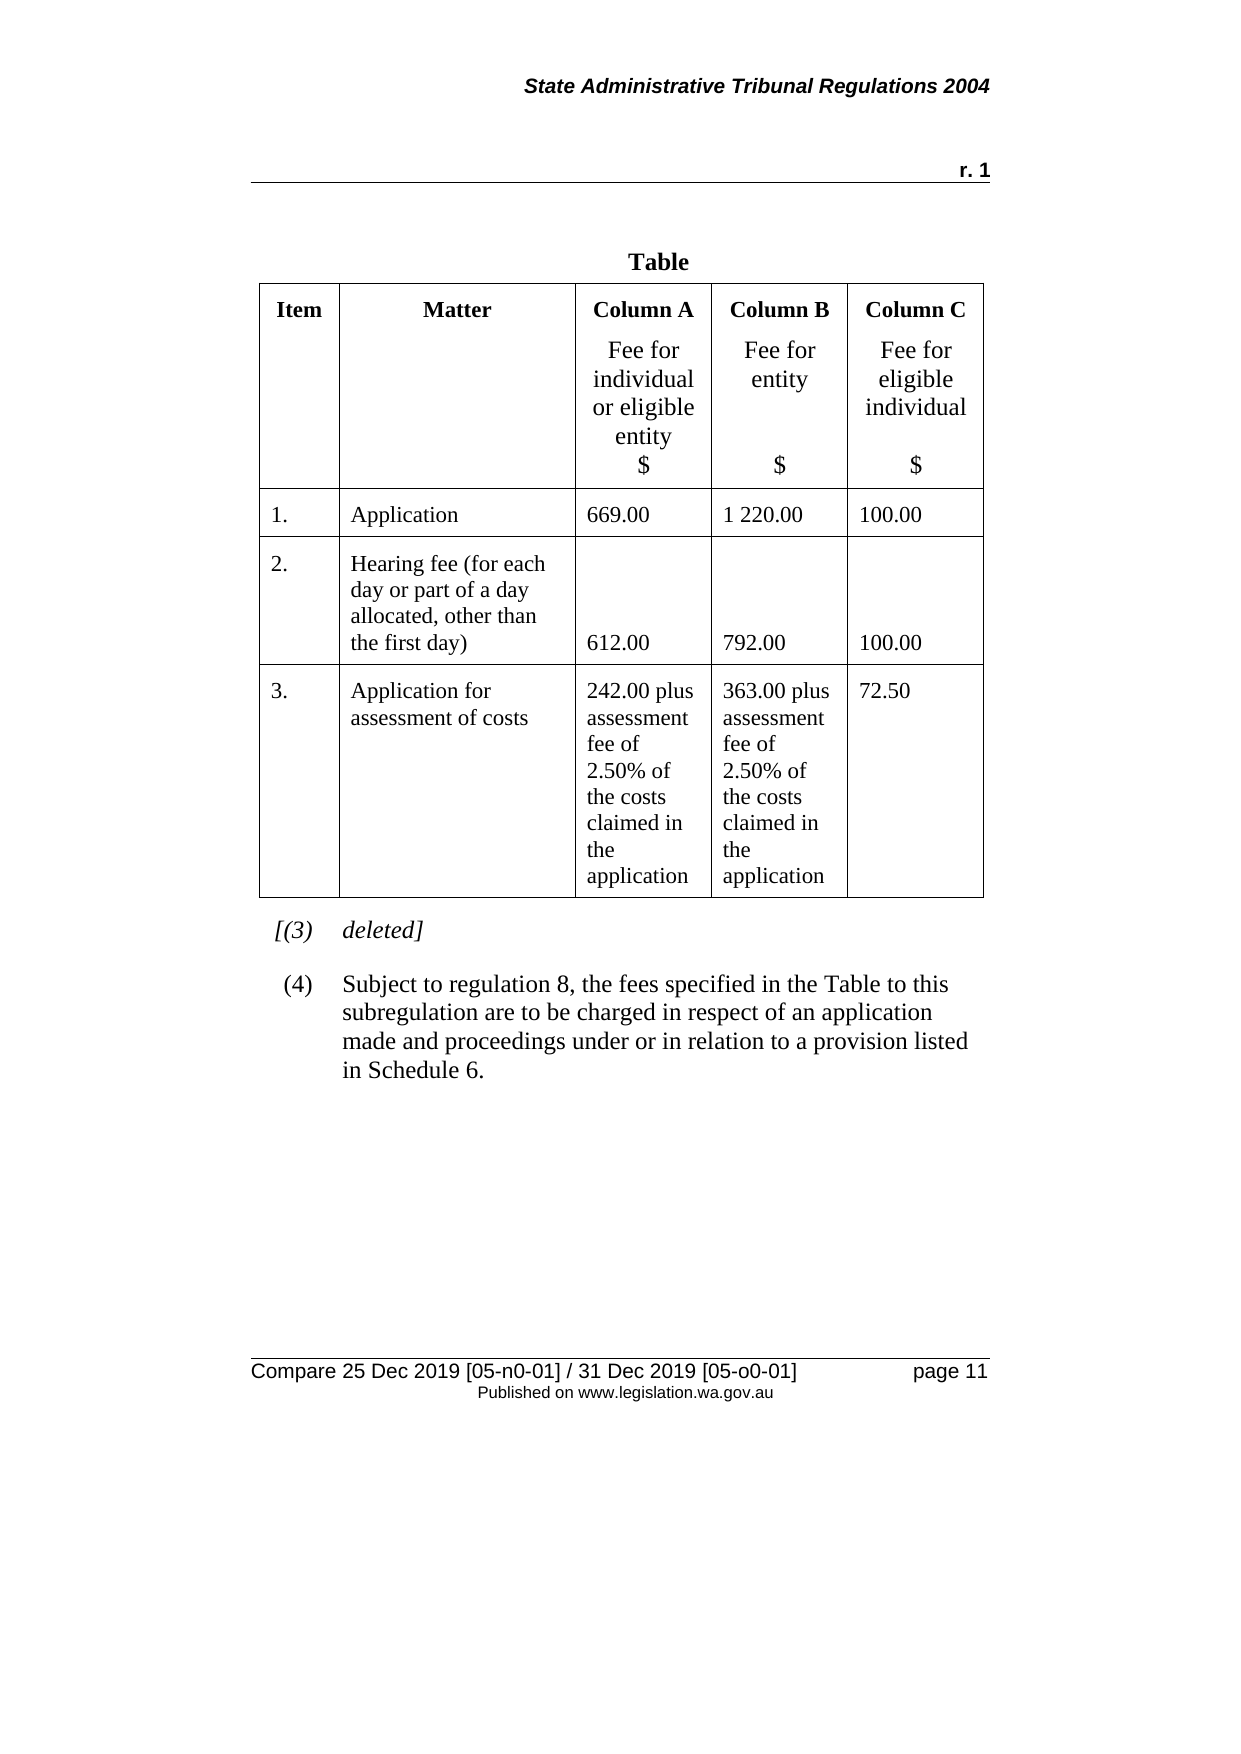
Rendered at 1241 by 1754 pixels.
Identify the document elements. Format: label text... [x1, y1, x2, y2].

table_header Column B Fee for entity $ [712, 284, 847, 487]
table_cell 2. [260, 537, 339, 664]
table_cell 612.00 [576, 537, 711, 664]
table_header Column C Fee for eligible individual $ [848, 284, 983, 487]
table_header Matter [340, 284, 575, 487]
table_cell 1. [260, 489, 339, 536]
table_cell 363.00 plus assessment fee of 2.50% of the costs claimed in the application [712, 665, 847, 897]
table_cell 72.50 [848, 665, 983, 897]
table_cell 669.00 [576, 489, 711, 536]
table_cell 242.00 plus assessment fee of 2.50% of the costs claimed in the application [576, 665, 711, 897]
text [(3) deleted] [251, 915, 990, 944]
table_header Item [260, 284, 339, 487]
subtitle Table [342, 247, 975, 276]
text (4) Subject to regulation 8, the fees specified in the Table to this subregulation are to be charged in respect of an application made and proceedings under or in relation to a provision listed in Schedule 6. [251, 969, 990, 1084]
table_header Column A Fee for individual or eligible entity $ [576, 284, 711, 487]
table_cell Hearing fee (for each day or part of a day allocated, other than the first day) [340, 537, 575, 664]
table_cell Application for assessment of costs [340, 665, 575, 897]
table_cell 3. [260, 665, 339, 897]
table_cell Application [340, 489, 575, 536]
table_cell 1 220.00 [712, 489, 847, 536]
table_cell 792.00 [712, 537, 847, 664]
table_cell 100.00 [848, 489, 983, 536]
table_cell 100.00 [848, 537, 983, 664]
